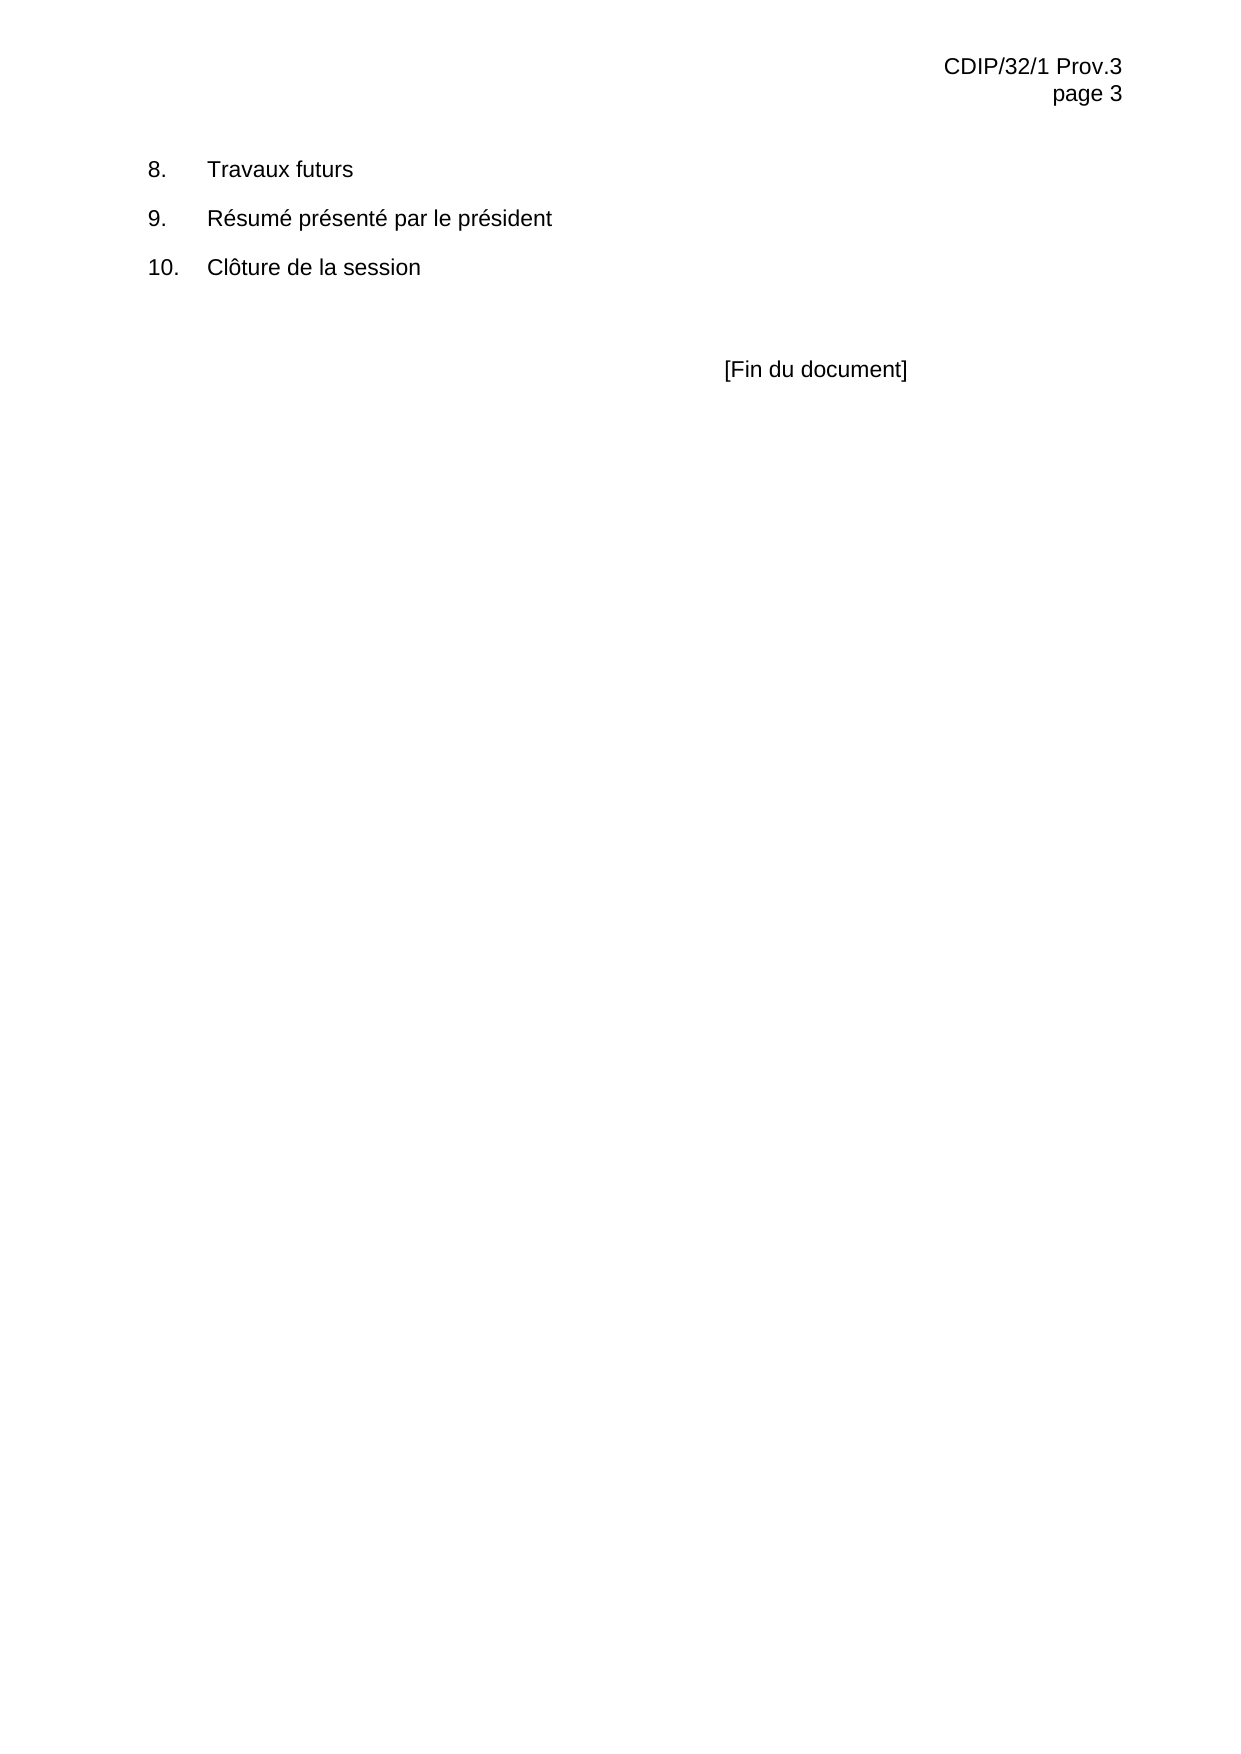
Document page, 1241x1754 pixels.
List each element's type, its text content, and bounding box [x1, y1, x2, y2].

text [Fin du document] [724, 356, 1122, 382]
text Clôture de la session [148, 254, 1122, 281]
text Travaux futurs [148, 156, 1122, 182]
text Résumé présenté par le président [148, 205, 1122, 231]
